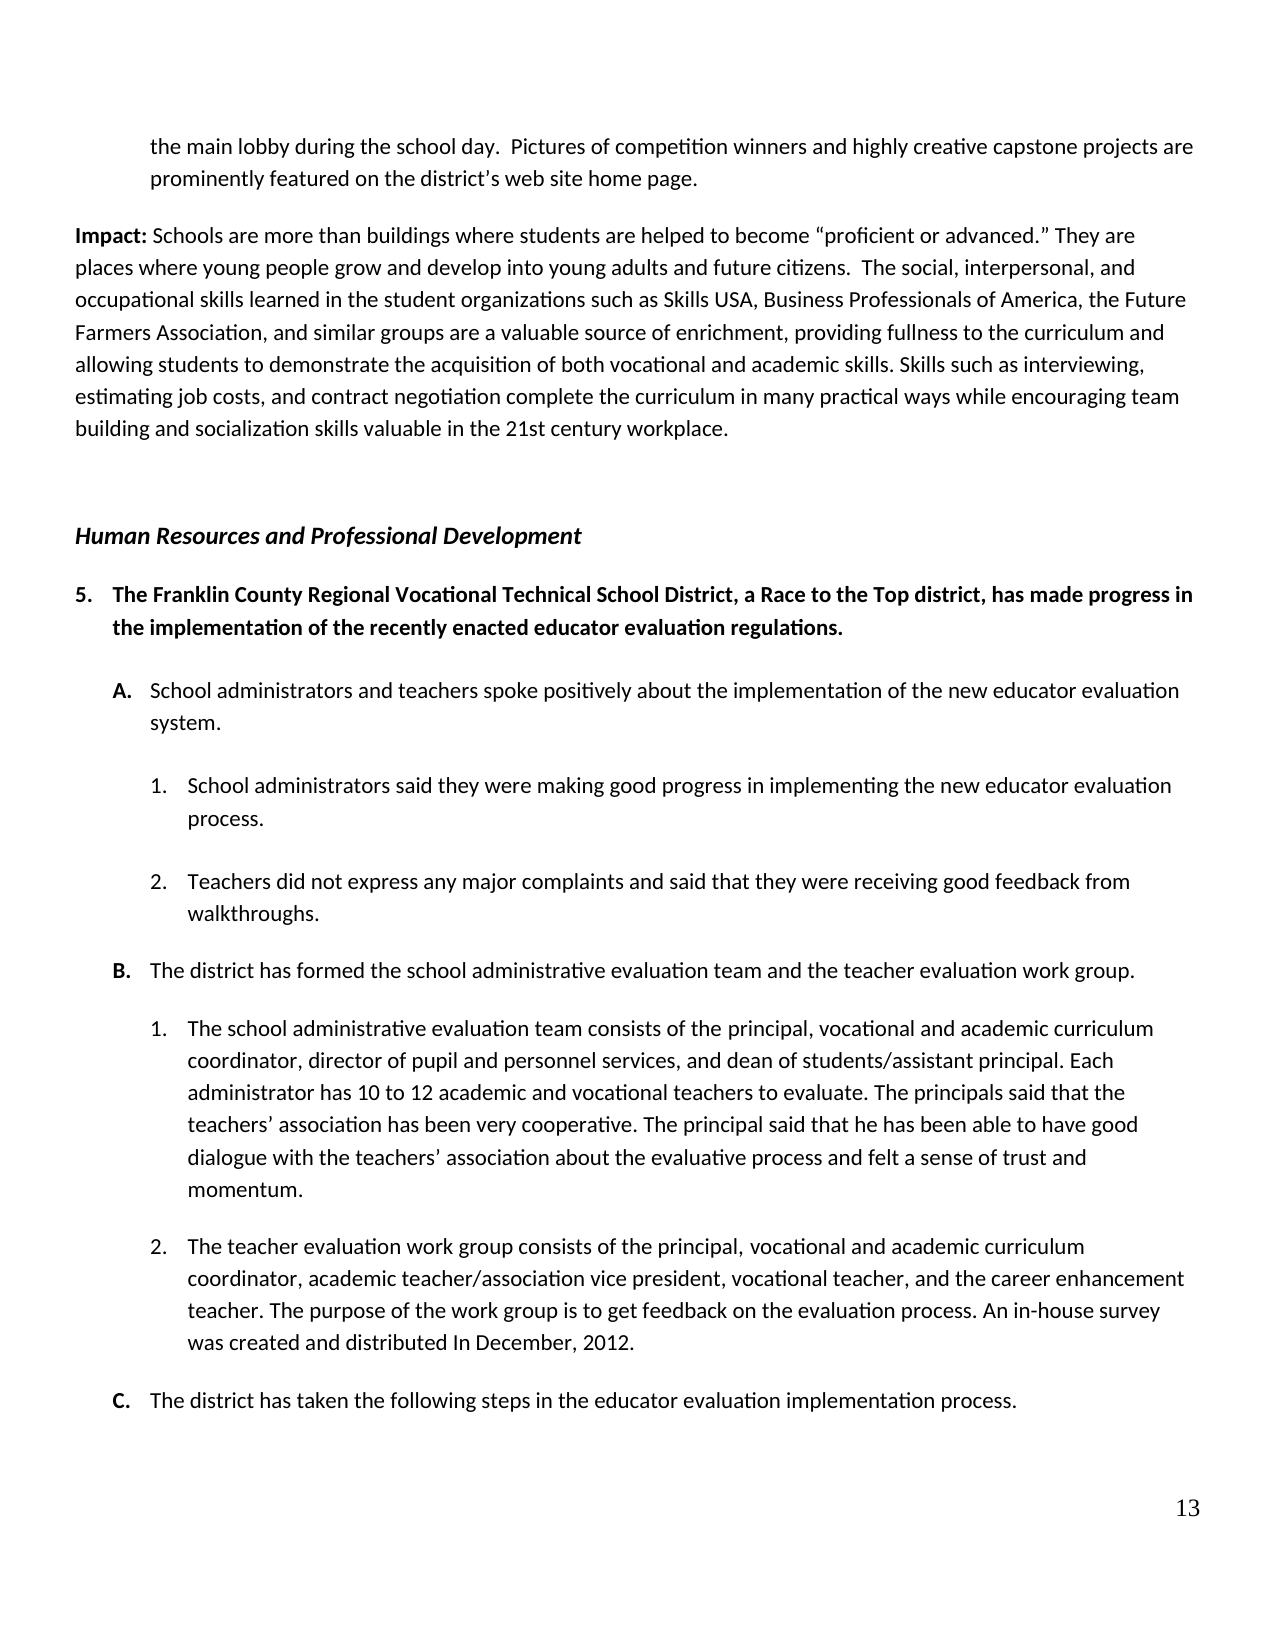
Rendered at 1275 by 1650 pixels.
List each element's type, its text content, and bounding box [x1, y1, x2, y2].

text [75, 132, 1200, 192]
text B. The district has formed the school administrative evaluation team and the teacher evaluation work group. [75, 957, 1200, 985]
text 5. The Franklin County Regional Vocational Technical School District, a Race to the Top district, has made progress in the implementation of the recently enacted educator evaluation regulations. [75, 580, 1200, 641]
text Impact: Schools are more than buildings where students are helped to become “proficient or advanced.” They are places where young people grow and develop into young adults and future citizens. The social, interpersonal, and occupational skills learned in the student organizations such as Skills USA, Business Professionals of America, the Future Farmers Association, and similar groups are a valuable source of enrichment, providing fullness to the curriculum and allowing students to demonstrate the acquisition of both vocational and academic skills. Skills such as interviewing, estimating job costs, and contract negotiation complete the curriculum in many practical ways while encouraging team building and socialization skills valuable in the 21st century workplace. [75, 221, 1200, 442]
subtitle Human Resources and Professional Development [75, 520, 1200, 551]
text 1. School administrators said they were making good progress in implementing the new educator evaluation process. [75, 772, 1200, 832]
text 2. Teachers did not express any major complaints and said that they were receiving good feedback from walkthroughs. [75, 867, 1200, 927]
text C. The district has taken the following steps in the educator evaluation implementation process. [75, 1386, 1200, 1414]
text 1. The school administrative evaluation team consists of the principal, vocational and academic curriculum coordinator, director of pupil and personnel services, and dean of students/assistant principal. Each administrator has 10 to 12 academic and vocational teachers to evaluate. The principals said that the teachers’ association has been very cooperative. The principal said that he has been able to have good dialogue with the teachers’ association about the evaluative process and felt a sense of trust and momentum. [75, 1014, 1200, 1203]
text A. School administrators and teachers spoke positively about the implementation of the new educator evaluation system. [75, 676, 1200, 736]
text 2. The teacher evaluation work group consists of the principal, vocational and academic curriculum coordinator, academic teacher/association vice president, vocational teacher, and the career enhancement teacher. The purpose of the work group is to get feedback on the evaluation process. An in-house survey was created and distributed In December, 2012. [75, 1232, 1200, 1357]
